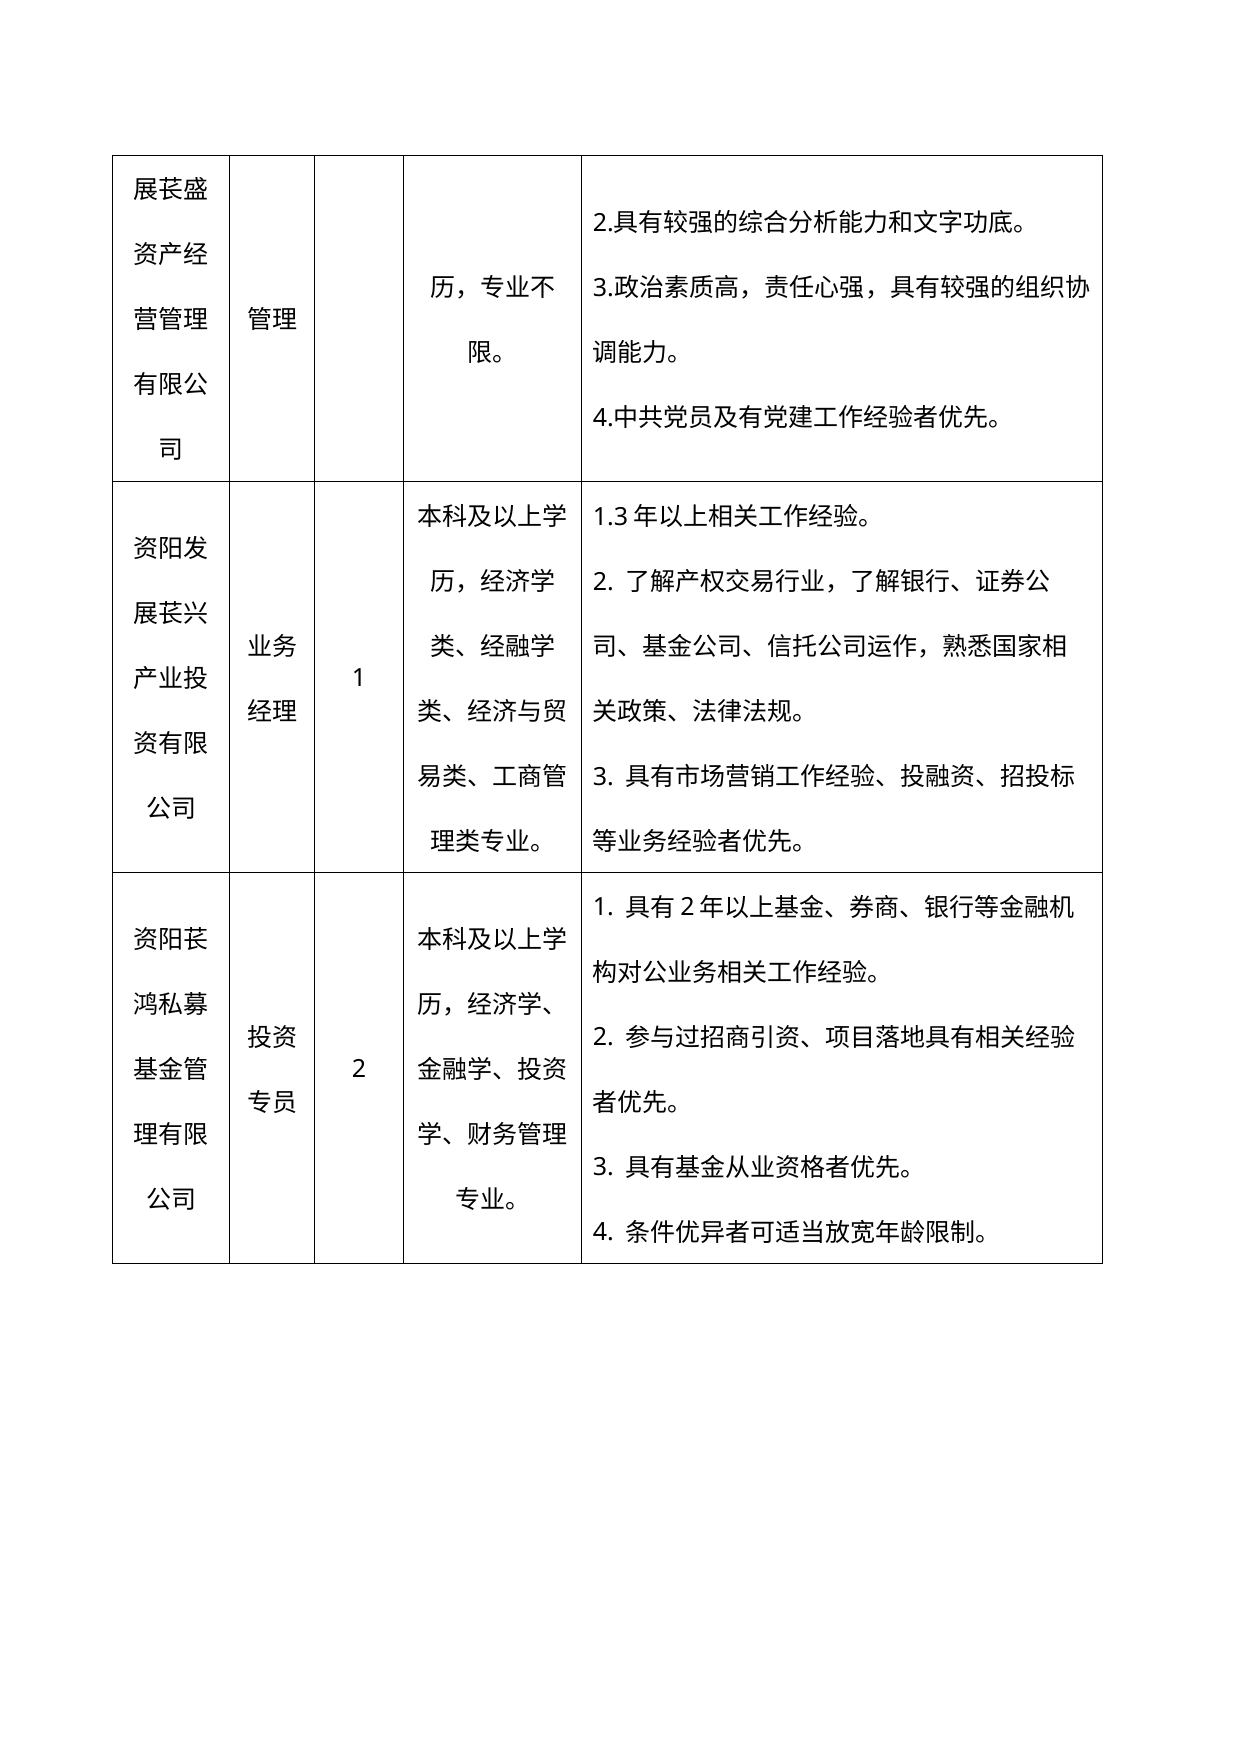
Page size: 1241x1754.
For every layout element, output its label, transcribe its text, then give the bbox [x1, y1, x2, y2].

table_cell 资阳发展苌盛资产经营管理有限公司 [113, 156, 229, 481]
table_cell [582, 156, 1102, 481]
table_cell 综合管理 [230, 156, 314, 481]
table_cell 资阳苌鸿私募基金管理有限公司 [113, 873, 229, 1263]
table_cell 1 [315, 156, 403, 481]
table_cell 1.3年以上相关工作经验。 了解产权交易行业，了解银行、证券公司、基金公司、信托公司运作，熟悉国家相关政策、法律法规。 具有市场营销工作经验、投融资、招投标等业务经验者优先。 [582, 482, 1102, 872]
table_cell 本科及以上学历，经济学类、经融学类、经济与贸易类、工商管理类专业。 [404, 482, 581, 872]
table_cell 投资专员 [230, 873, 314, 1263]
table_cell 具有2年以上基金、券商、银行等金融机构对公业务相关工作经验。 参与过招商引资、项目落地具有相关经验者优先。 具有基金从业资格者优先。 条件优异者可适当放宽年龄限制。 [582, 873, 1102, 1263]
table_cell 本科及以上学历，经济学、金融学、投资学、财务管理专业。 [404, 873, 581, 1263]
table_cell 本科及以上学历，专业不限。 [404, 156, 581, 481]
table_cell 2 [315, 873, 403, 1263]
table_cell 资阳发展苌兴产业投资有限公司 [113, 482, 229, 872]
table_cell 1 [315, 482, 403, 872]
table_cell 业务经理 [230, 482, 314, 872]
